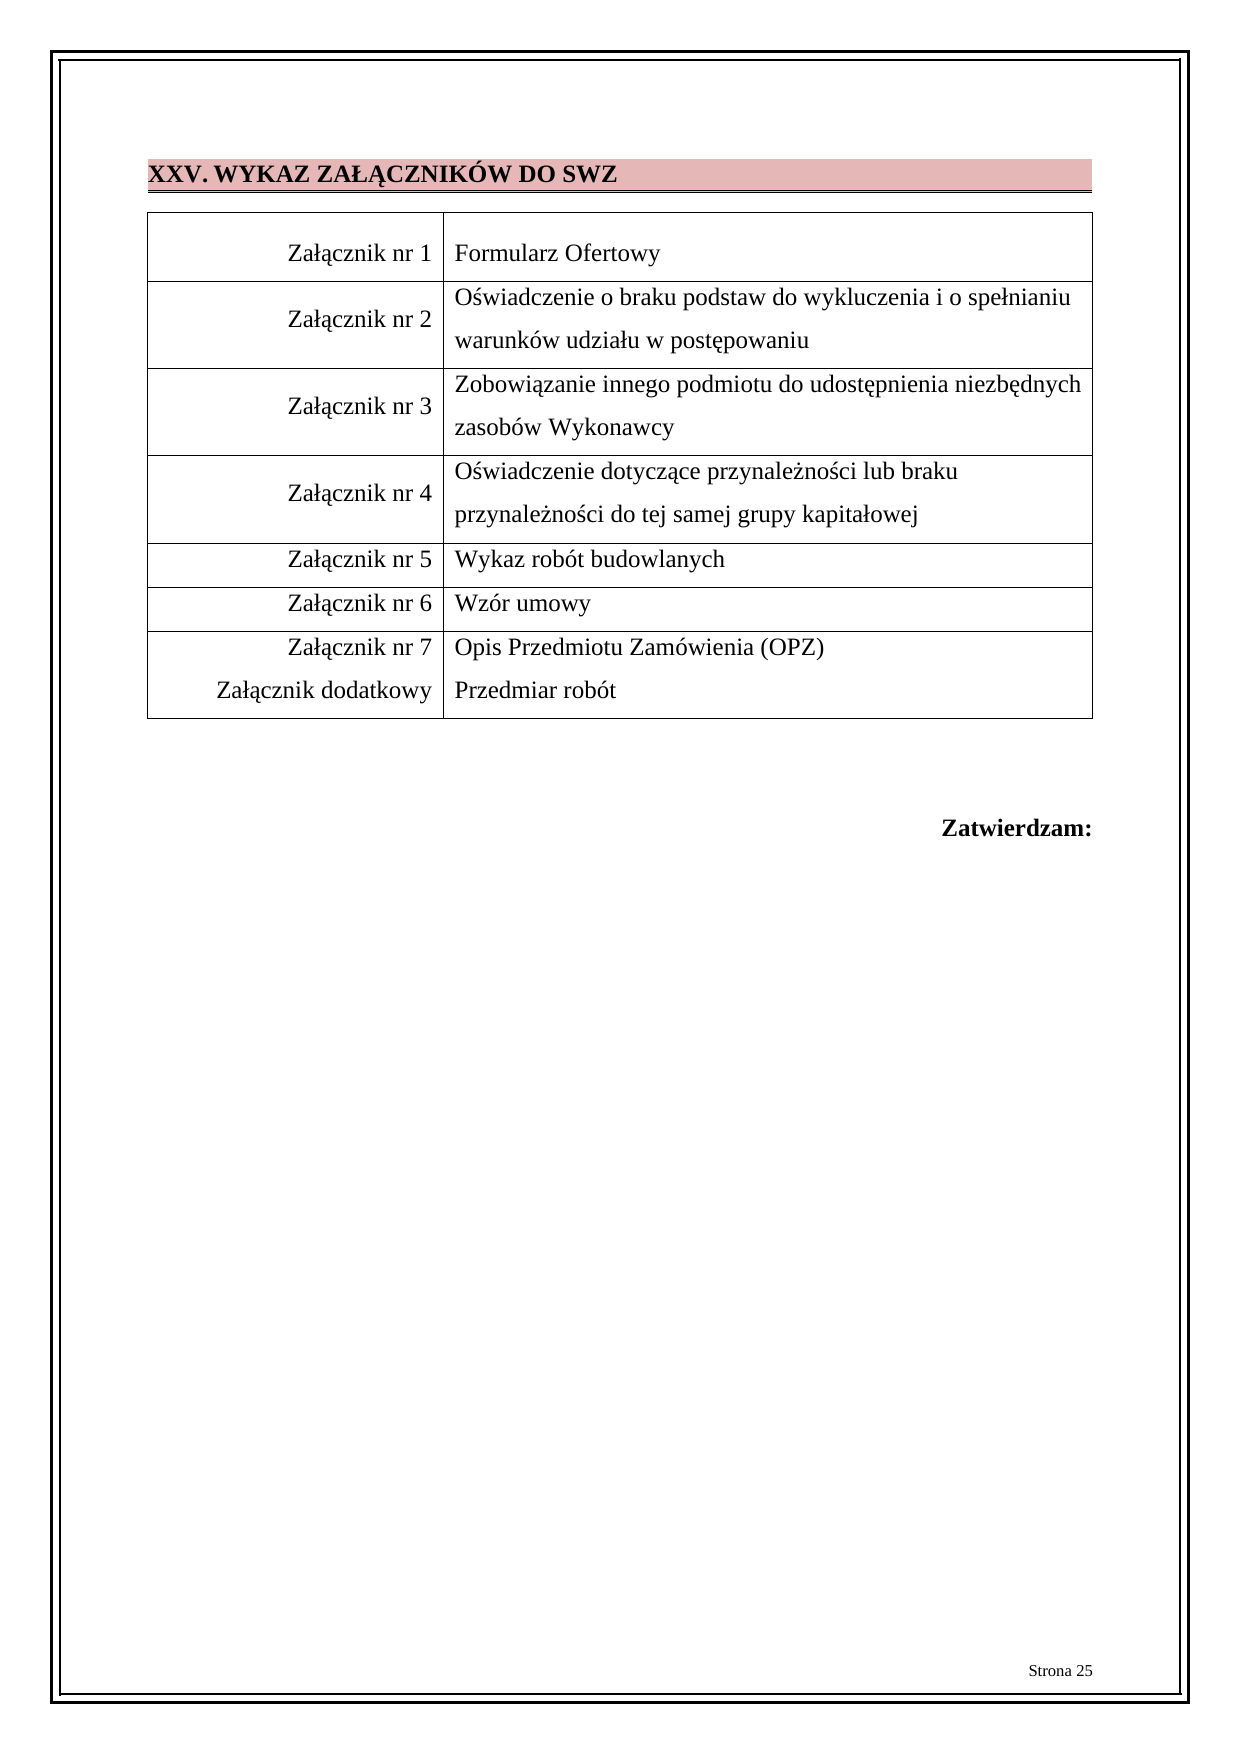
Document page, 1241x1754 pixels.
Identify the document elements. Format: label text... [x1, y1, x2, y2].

table_header Formularz Ofertowy [444, 213, 1092, 281]
table_cell Oświadczenie dotyczące przynależności lub braku przynależności do tej samej grupy kapitałowej [444, 456, 1092, 543]
table_cell Załącznik nr 3 [148, 369, 443, 455]
table_cell Załącznik nr 5 [148, 544, 443, 587]
text Zatwierdzam: [148, 813, 1092, 842]
table_cell Wzór umowy [444, 588, 1092, 631]
table_cell Załącznik nr 2 [148, 282, 443, 368]
text XXV. WYKAZ ZAŁĄCZNIKÓW DO SWZ [148, 159, 1092, 190]
table_header Załącznik nr 1 [148, 213, 443, 281]
table_cell Wykaz robót budowlanych [444, 544, 1092, 587]
table_cell Opis Przedmiotu Zamówienia (OPZ) Przedmiar robót [444, 632, 1092, 718]
table_cell Oświadczenie o braku podstaw do wykluczenia i o spełnianiu warunków udziału w postępowaniu [444, 282, 1092, 368]
table_cell Zobowiązanie innego podmiotu do udostępnienia niezbędnych zasobów Wykonawcy [444, 369, 1092, 455]
table_cell Załącznik nr 7 Załącznik dodatkowy [148, 632, 443, 718]
table_cell Załącznik nr 4 [148, 456, 443, 543]
table_cell Załącznik nr 6 [148, 588, 443, 631]
